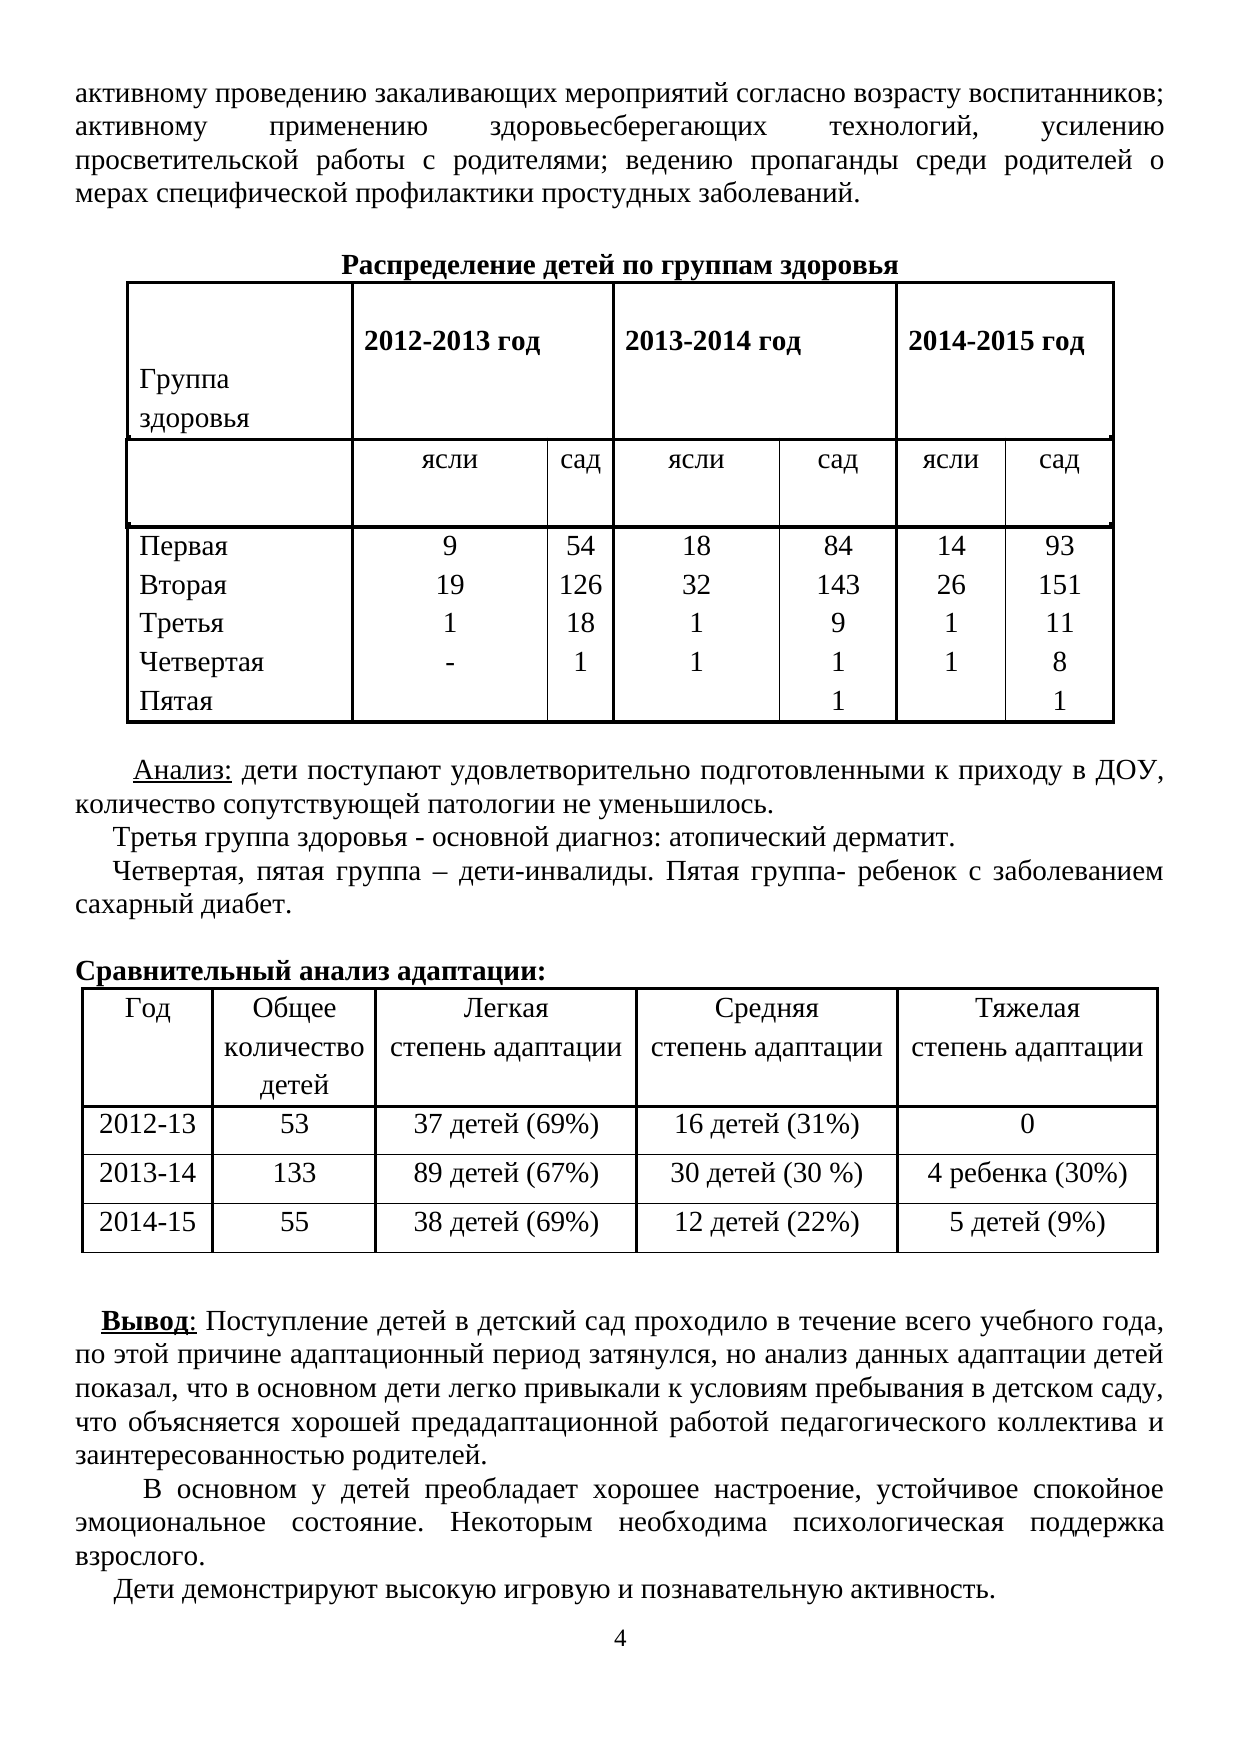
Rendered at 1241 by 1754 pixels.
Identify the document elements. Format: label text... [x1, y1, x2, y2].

table_header Средняя степень адаптации [638, 990, 896, 1105]
table_header Тяжелая степень адаптации [899, 990, 1156, 1105]
table_header Год [84, 990, 211, 1105]
table_header 2012-2013 год [354, 284, 612, 438]
table_cell 55 [214, 1204, 374, 1252]
text В основном у детей преобладает хорошее настроение, устойчивое спокойное эмоциональное состояние. Некоторым необходима психологическая поддержка взрослого. [75, 1471, 1165, 1571]
table_cell 4 ребенка (30%) [899, 1155, 1156, 1203]
table_cell 9 19 1 - [354, 529, 547, 720]
text Сравнительный анализ адаптации: [75, 953, 1165, 987]
table_cell 133 [214, 1155, 374, 1203]
table_cell 30 детей (30 %) [638, 1155, 896, 1203]
table_cell Первая Вторая Третья Четвертая Пятая [129, 529, 351, 720]
table_cell 53 [214, 1108, 374, 1154]
table_cell [128, 441, 351, 525]
table_cell сад [780, 441, 895, 525]
table_cell ясли [354, 441, 547, 525]
table_header Группа здоровья [129, 284, 351, 438]
text Третья группа здоровья - основной диагноз: атопический дерматит. [75, 819, 1165, 853]
text Распределение детей по группам здоровья [75, 247, 1165, 281]
table_header 2014-2015 год [898, 284, 1112, 438]
table_cell 38 детей (69%) [377, 1204, 635, 1252]
text активному проведению закаливающих мероприятий согласно возрасту воспитанников; активному применению здоровьесберегающих технологий, усилению просветительской работы с родителями; ведению пропаганды среди родителей о мерах специфической профилактики простудных заболеваний. [75, 75, 1165, 209]
table_cell ясли [615, 441, 779, 525]
table_cell 89 детей (67%) [377, 1155, 635, 1203]
table_header 2013-2014 год [615, 284, 895, 438]
table_cell ясли [898, 441, 1005, 525]
table_cell 12 детей (22%) [638, 1204, 896, 1252]
table_cell сад [548, 441, 612, 525]
table_cell 2013-14 [84, 1155, 211, 1203]
text Четвертая, пятая группа – дети-инвалиды. Пятая группа- ребенок с заболеванием сахарный диабет. [75, 853, 1165, 920]
table_cell 93 151 11 8 1 [1006, 529, 1112, 720]
table_cell 2014-15 [84, 1204, 211, 1252]
table_cell 0 [899, 1108, 1156, 1154]
table_header Легкая степень адаптации [377, 990, 635, 1105]
table_cell 54 126 18 1 [548, 529, 612, 720]
table_cell 2012-13 [84, 1108, 211, 1154]
table_cell 16 детей (31%) [638, 1108, 896, 1154]
table_cell 37 детей (69%) [377, 1108, 635, 1154]
text Анализ: дети поступают удовлетворительно подготовленными к приходу в ДОУ, количество сопутствующей патологии не уменьшилось. [75, 752, 1165, 819]
text Дети демонстрируют высокую игровую и познавательную активность. [75, 1571, 1165, 1605]
table_cell 14 26 1 1 [898, 529, 1005, 720]
text Вывод: Поступление детей в детский сад проходило в течение всего учебного года, по этой причине адаптационный период затянулся, но анализ данных адаптации детей показал, что в основном дети легко привыкали к условиям пребывания в детском саду, что объясняется хорошей предадаптационной работой педагогического коллектива и заинтересованностью родителей. [75, 1303, 1165, 1471]
table_cell 84 143 9 1 1 [780, 529, 895, 720]
table_header Общее количество детей [214, 990, 374, 1105]
table_cell сад [1006, 441, 1112, 525]
table_cell 5 детей (9%) [899, 1204, 1156, 1252]
table_cell 18 32 1 1 [615, 529, 779, 720]
